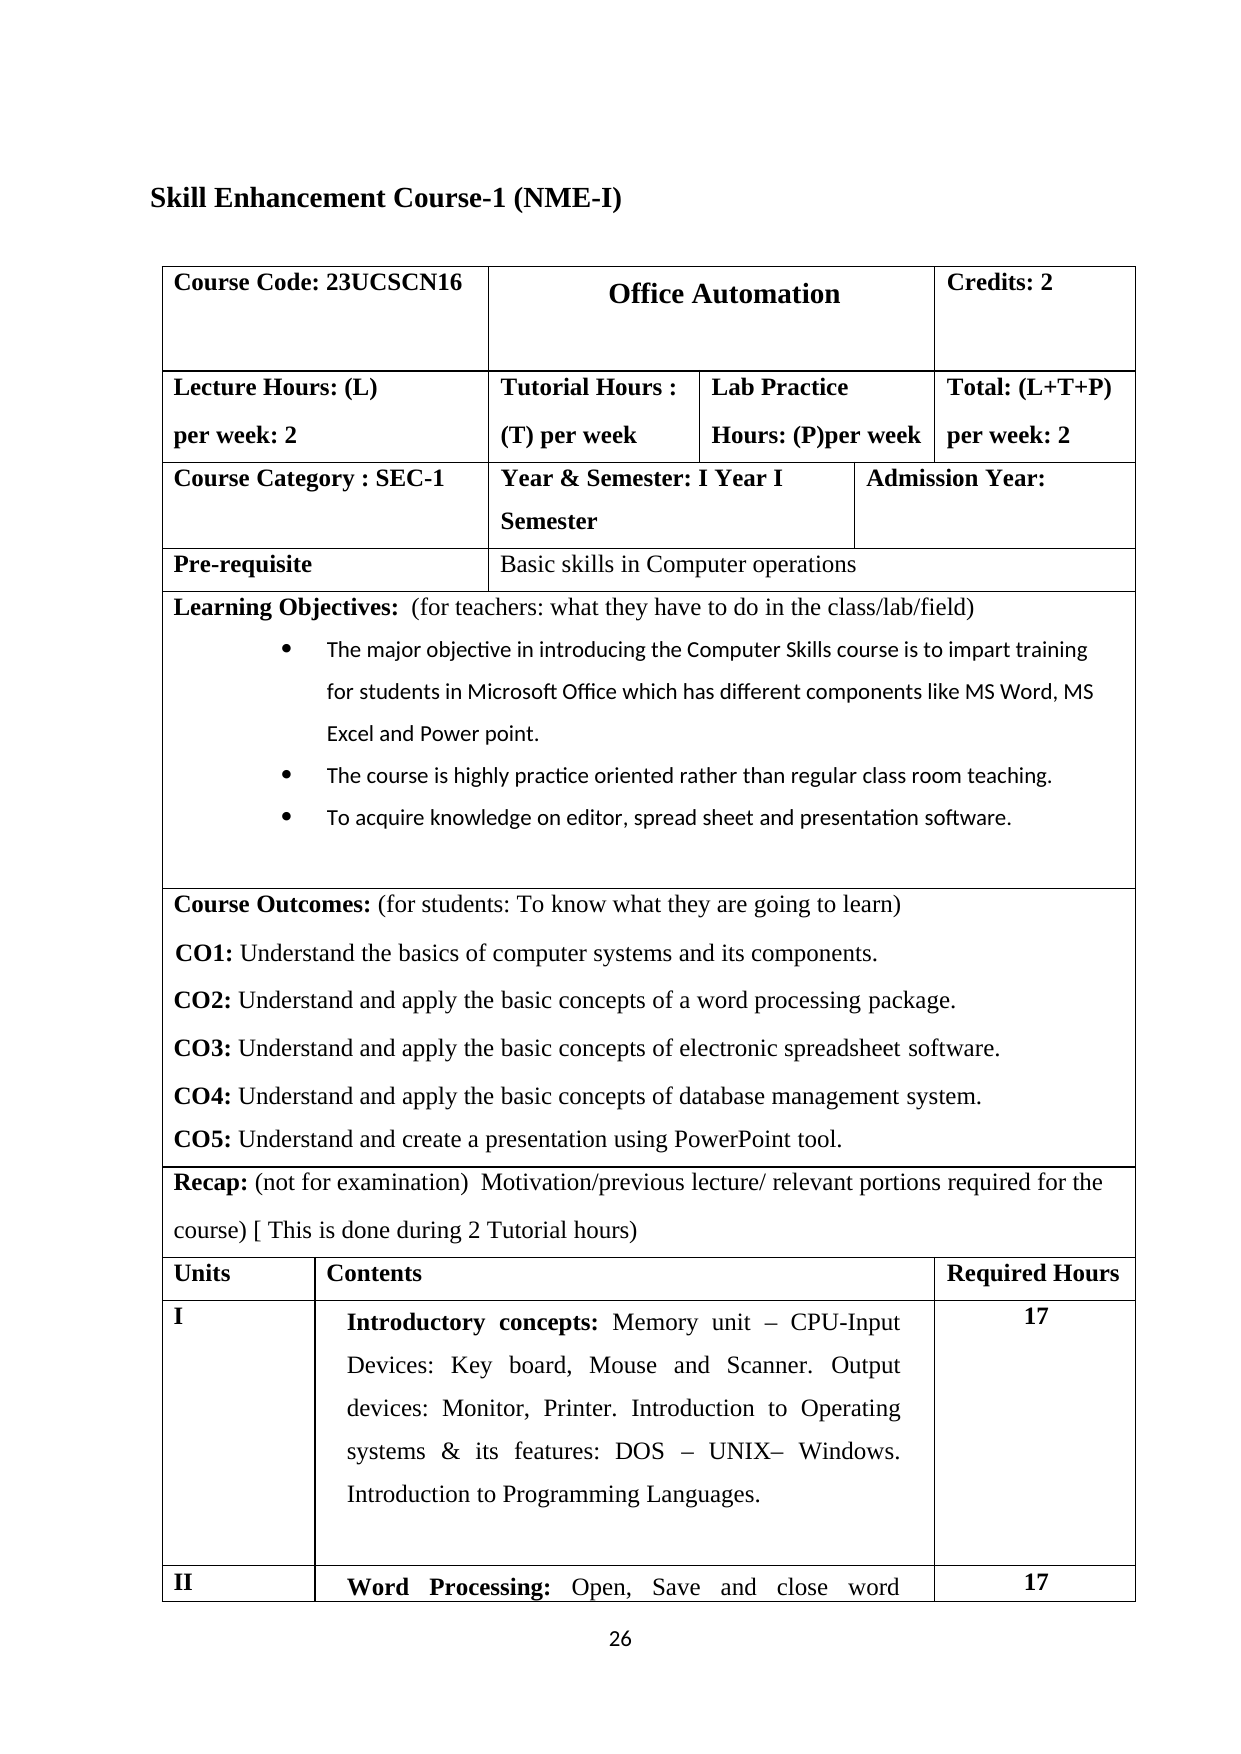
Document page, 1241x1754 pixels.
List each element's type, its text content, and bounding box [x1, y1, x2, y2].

table_header Credits: 2 [935, 267, 1135, 370]
table_cell Basic skills in Computer operations [489, 549, 1135, 591]
table_cell Year & Semester: I Year I Semester [489, 463, 854, 548]
table_cell Total: (L+T+P) per week: 2 [935, 372, 1135, 462]
table_cell Lecture Hours: (L) per week: 2 [163, 372, 488, 462]
table_cell Units [163, 1258, 314, 1300]
table_header Course Code: 23UCSCN16 [163, 267, 488, 370]
table_cell Admission Year: [855, 463, 1135, 548]
table_cell Recap: (not for examination) Motivation/previous lecture/ relevant portions required for the course) [ This is done during 2 Tutorial hours) [163, 1168, 1135, 1257]
table_cell Introductory concepts: Memory unit – CPU-Input Devices: Key board, Mouse and Scanner. Output devices: Monitor, Printer. Introduction to Operating systems & its features: DOS – UNIX– Windows. Introduction to Programming Languages. [316, 1301, 934, 1565]
table_cell Contents [316, 1258, 934, 1300]
table_cell Learning Objectives: (for teachers: what they have to do in the class/lab/field) The major objective in introducing the Computer Skills course is to impart training for students in Microsoft Office which has different components like MS Word, MS Excel and Power point. The course is highly practice oriented rather than regular class room teaching. To acquire knowledge on editor, spread sheet and presentation software. [163, 592, 1135, 888]
table_cell Course Outcomes: (for students: To know what they are going to learn) CO1: Understand the basics of computer systems and its components. CO2: Understand and apply the basic concepts of a word processing package. CO3: Understand and apply the basic concepts of electronic spreadsheet software. CO4: Understand and apply the basic concepts of database management system. CO5: Understand and create a presentation using PowerPoint tool. [163, 889, 1135, 1166]
table_cell Required Hours [935, 1258, 1135, 1300]
table_cell 17 [935, 1301, 1135, 1565]
table_header Office Automation [489, 267, 934, 370]
table_cell Pre-requisite [163, 549, 488, 591]
text Skill Enhancement Course-1 (NME-I) [150, 180, 1090, 214]
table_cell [316, 1566, 934, 1601]
table_cell Lab Practice Hours: (P)per week [700, 372, 934, 462]
table_cell Tutorial Hours : (T) per week [489, 372, 699, 462]
table_cell Course Category : SEC-1 [163, 463, 488, 548]
table_cell II [163, 1566, 314, 1601]
table_cell I [163, 1301, 314, 1565]
table_cell 17 [935, 1566, 1135, 1601]
